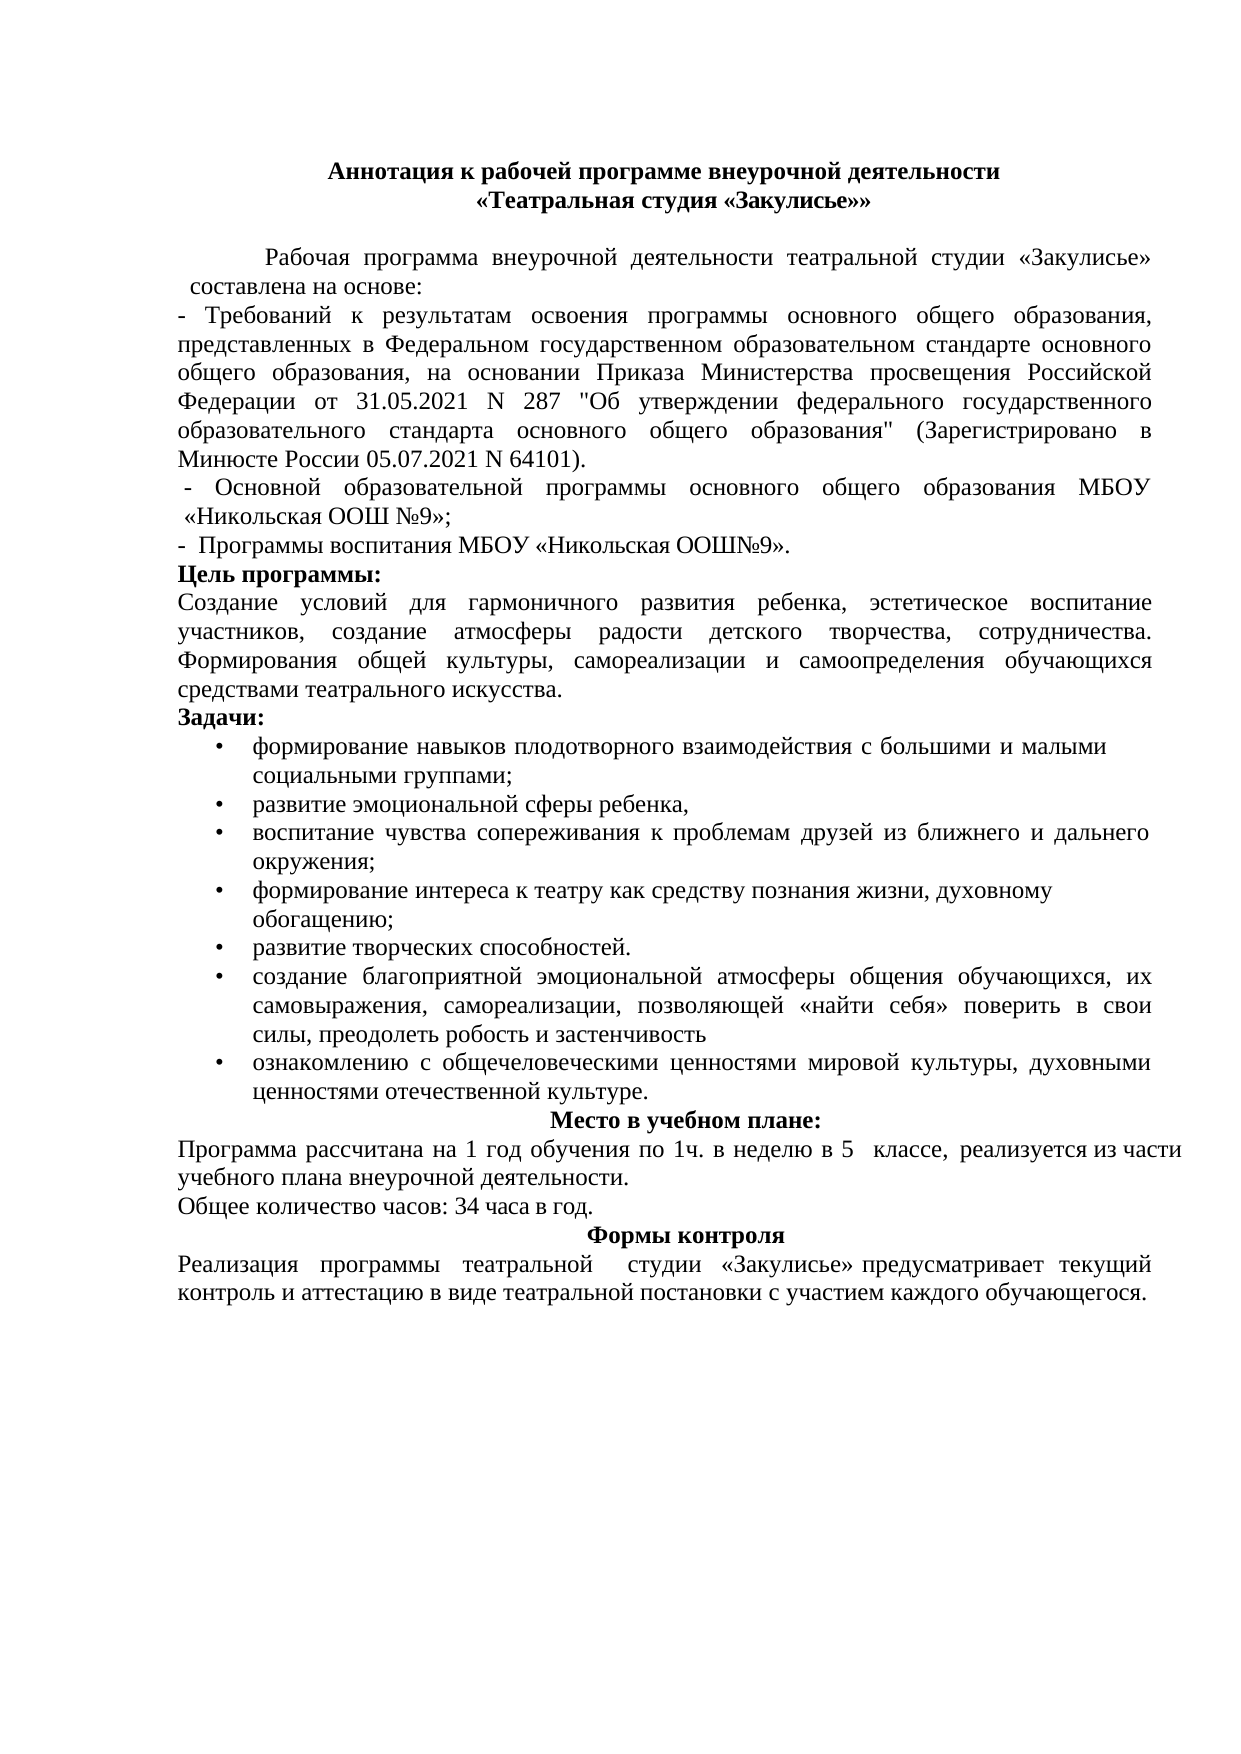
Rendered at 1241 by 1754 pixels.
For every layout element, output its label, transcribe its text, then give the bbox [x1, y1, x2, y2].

subtitle Аннотация к рабочей программе внеурочной деятельности [327, 156, 1194, 185]
text «Театральная студия «Закулисье»» [476, 185, 1194, 214]
subtitle Задачи: [177, 702, 1194, 731]
text Программа рассчитана на 1 год обучения по 1ч. в неделю в 5 классе, реализуется из части учебного плана внеурочной деятельности. [177, 1134, 1194, 1191]
list - Основной образовательной программы основного общего образования МБОУ «Никольская ООШ №9»; [183, 472, 1151, 530]
subtitle Место в учебном плане: [177, 1105, 1194, 1134]
list развитие эмоциональной сферы ребенка, [215, 789, 1194, 817]
subtitle Цель программы: [177, 559, 1194, 587]
list создание благоприятной эмоциональной атмосферы общения обучающихся, их самовыражения, самореализации, позволяющей «найти себя» поверить в свои силы, преодолеть робость и застенчивость [215, 961, 1152, 1047]
list Требований к результатам освоения программы основного общего образования, представленных в Федеральном государственном образовательном стандарте основного общего образования, на основании Приказа Министерства просвещения Российской Федерации от 31.05.2021 N 287 "Об утверждении федерального государственного образовательного стандарта основного общего образования" (Зарегистрировано в Минюсте России 05.07.2021 N 64101). [177, 300, 1152, 472]
list ознакомлению с общечеловеческими ценностями мировой культуры, духовными ценностями отечественной культуре. [215, 1047, 1152, 1105]
subtitle Формы контроля [177, 1220, 1194, 1249]
text Рабочая программа внеурочной деятельности театральной студии «Закулисье» составлена на основе: [189, 242, 1152, 300]
text Общее количество часов: 34 часа в год. [177, 1191, 1194, 1220]
list формирование навыков плодотворного взаимодействия с большими и малыми социальными группами; [215, 731, 1152, 789]
list Программы воспитания МБОУ «Никольская ООШ№9». [177, 530, 1194, 559]
text Создание условий для гармоничного развития ребенка, эстетическое воспитание участников, создание атмосферы радости детского творчества, сотрудничества. Формирования общей культуры, самореализации и самоопределения обучающихся средствами театрального искусства. [177, 587, 1152, 702]
list воспитание чувства сопереживания к проблемам друзей из ближнего и дальнего окружения; [215, 817, 1152, 875]
list формирование интереса к театру как средству познания жизни, духовному обогащению; [215, 875, 1152, 932]
text Реализация программы театральной студии «Закулисье» предусматривает текущий контроль и аттестацию в виде театральной постановки с участием каждого обучающегося. [177, 1249, 1152, 1306]
list развитие творческих способностей. [215, 932, 1194, 961]
